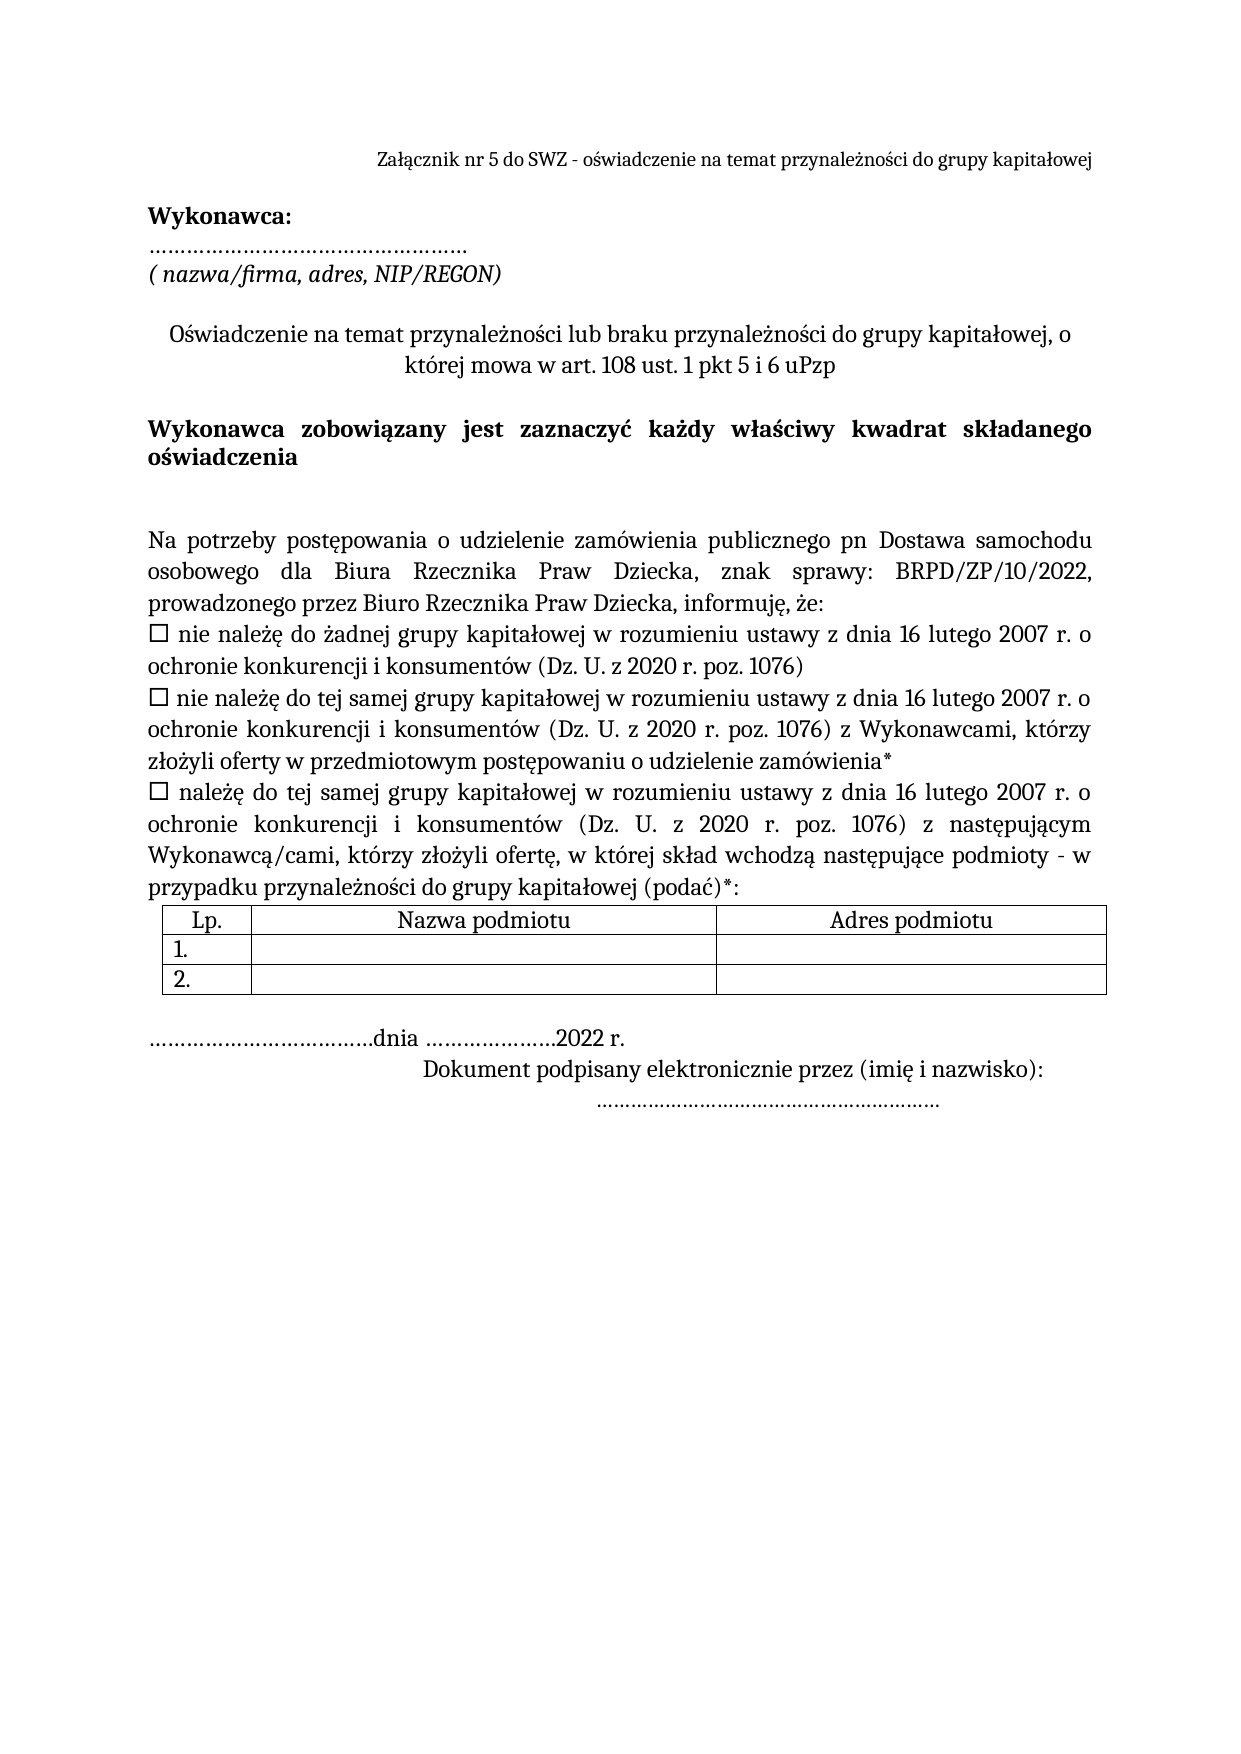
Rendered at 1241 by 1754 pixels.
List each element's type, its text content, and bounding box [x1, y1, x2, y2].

text Wykonawca zobowiązany jest zaznaczyć każdy właściwy kwadrat składanego oświadczenia [148, 414, 1093, 472]
text ………………………………dnia …………………2022 r. [148, 1024, 1093, 1052]
text Na potrzeby postępowania o udzielenie zamówienia publicznego pn Dostawa samochodu osobowego dla Biura Rzecznika Praw Dziecka, znak sprawy: BRPD/ZP/10/2022, prowadzonego przez Biuro Rzecznika Praw Dziecka, informuję, że: [148, 526, 1093, 618]
text …………………………………………… [148, 231, 472, 259]
text …………………………………………………… [148, 1087, 1093, 1113]
table_cell [252, 935, 262, 964]
table_cell [1095, 935, 1106, 964]
text ( nazwa/firma, adres, NIP/REGON) [148, 259, 561, 288]
text nie należę do żadnej grupy kapitałowej w rozumieniu ustawy z dnia 16 lutego 2007 r. o ochronie konkurencji i konsumentów (Dz. U. z 2020 r. poz. 1076) [148, 620, 1093, 681]
text Załącznik nr 5 do SWZ - oświadczenie na temat przynależności do grupy kapitałowej [148, 148, 1093, 172]
table_cell [1095, 965, 1106, 994]
text Dokument podpisany elektronicznie przez (imię i nazwisko): [148, 1055, 1093, 1084]
table_cell [252, 965, 262, 994]
text Wykonawca: [148, 202, 1093, 231]
table_cell [717, 935, 728, 964]
table_cell [705, 965, 716, 994]
text Oświadczenie na temat przynależności lub braku przynależności do grupy kapitałowej, o której mowa w art. 108 ust. 1 pkt 5 i 6 uPzp [148, 320, 1093, 380]
table_cell [705, 935, 716, 964]
table_cell [717, 965, 728, 994]
text należę do tej samej grupy kapitałowej w rozumieniu ustawy z dnia 16 lutego 2007 r. o ochronie konkurencji i konsumentów (Dz. U. z 2020 r. poz. 1076) z następującym Wykonawcą/cami, którzy złożyli ofertę, w której skład wchodzą następujące podmioty - w przypadku przynależności do grupy kapitałowej (podać)*: [148, 778, 1093, 902]
text nie należę do tej samej grupy kapitałowej w rozumieniu ustawy z dnia 16 lutego 2007 r. o ochronie konkurencji i konsumentów (Dz. U. z 2020 r. poz. 1076) z Wykonawcami, którzy złożyli oferty w przedmiotowym postępowaniu o udzielenie zamówienia* [148, 683, 1093, 775]
